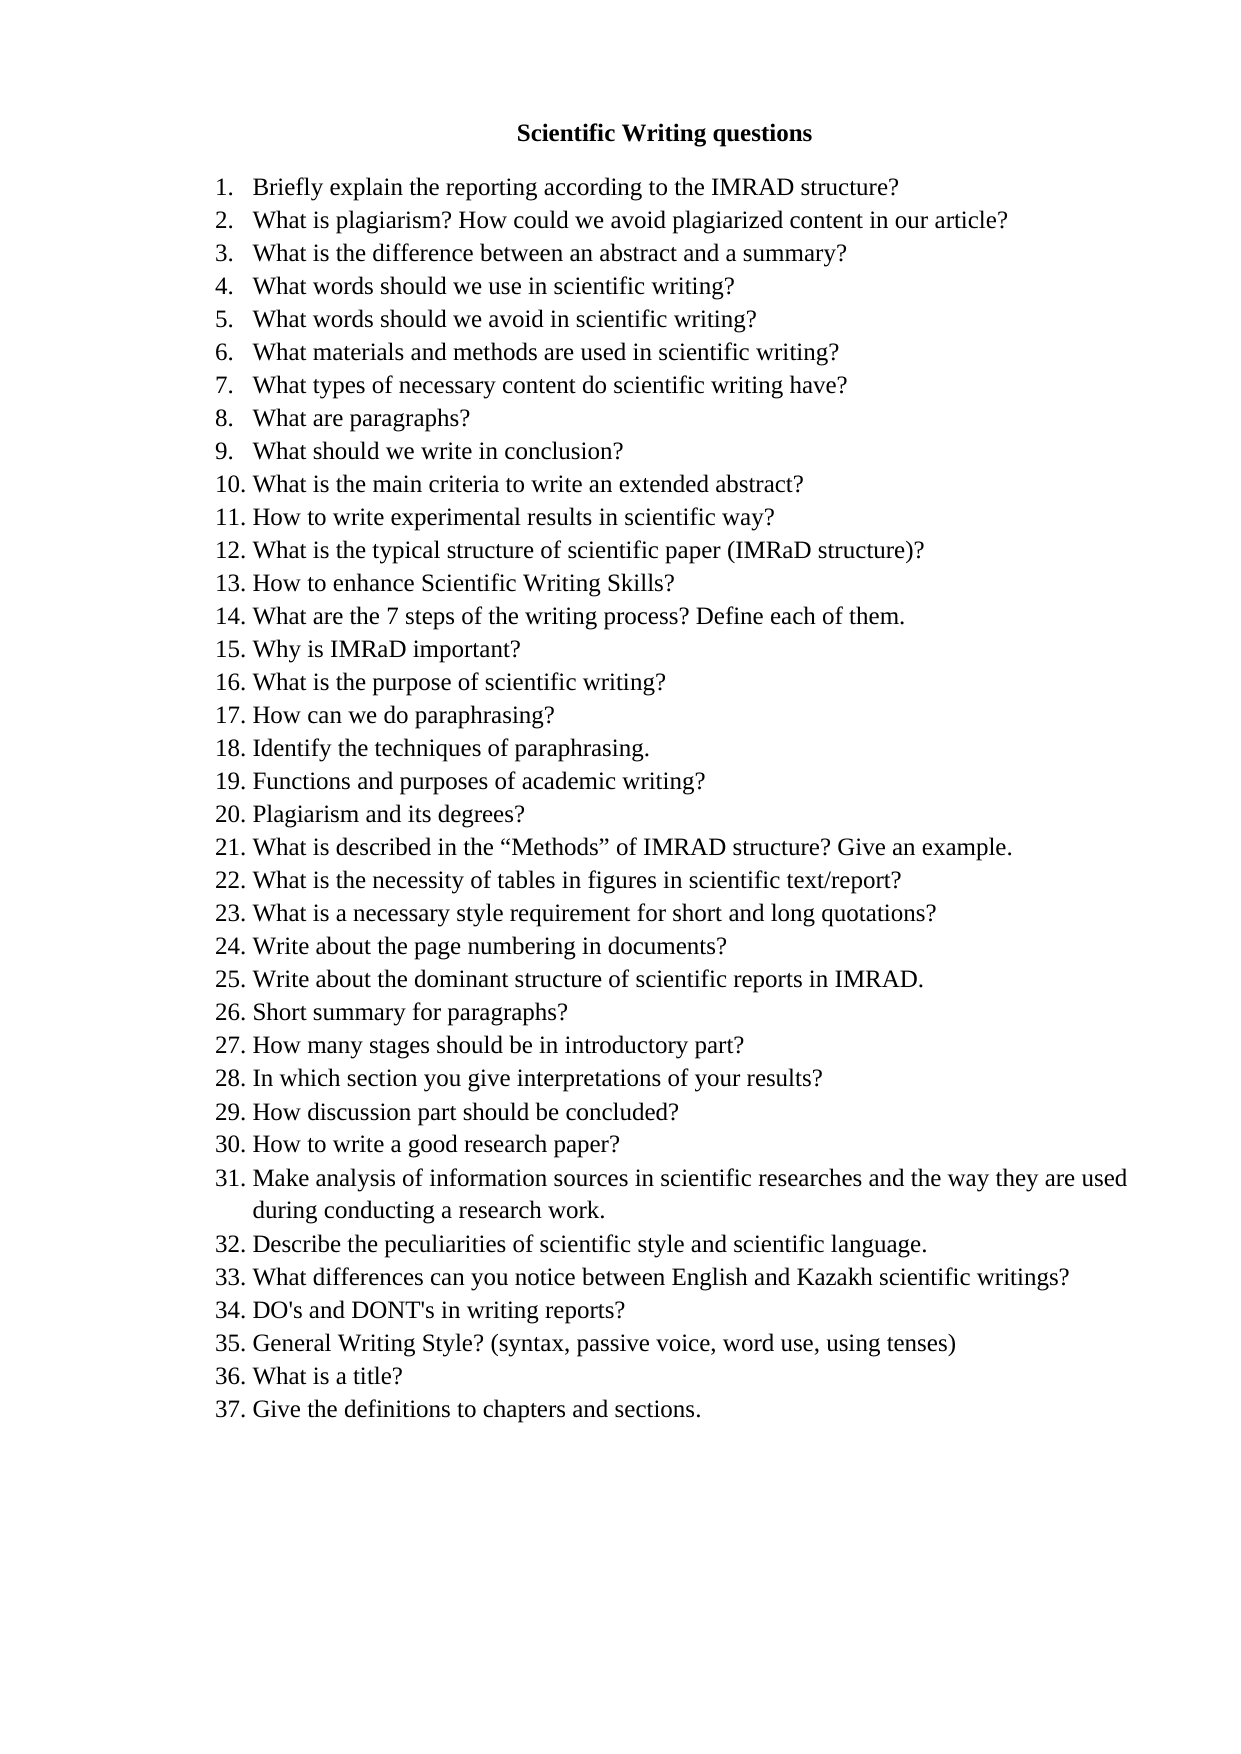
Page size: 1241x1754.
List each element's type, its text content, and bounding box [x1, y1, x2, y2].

list DO's and DONT's in writing reports? [215, 1295, 1152, 1323]
list What is the main criteria to write an extended abstract? [215, 469, 1152, 498]
list In which section you give interpretations of your results? [215, 1063, 1152, 1092]
list What are paragraphs? [215, 403, 1152, 432]
list What materials and methods are used in scientific writing? [215, 337, 1152, 366]
list What words should we avoid in scientific writing? [215, 304, 1152, 333]
list How to enhance Scientific Writing Skills? [215, 568, 1152, 597]
list What is a necessary style requirement for short and long quotations? [215, 898, 1152, 927]
list What should we write in conclusion? [215, 436, 1152, 465]
list How many stages should be in introductory part? [215, 1031, 1152, 1059]
list Why is IMRaD important? [215, 634, 1152, 663]
text Scientific Writing questions [177, 118, 1152, 147]
list What is the necessity of tables in figures in scientific text/report? [215, 865, 1152, 894]
list What words should we use in scientific writing? [215, 271, 1152, 300]
list Make analysis of information sources in scientific researches and the way they are used during conducting a research work. [215, 1163, 1152, 1224]
list Identify the techniques of paraphrasing. [215, 733, 1152, 762]
list What is the purpose of scientific writing? [215, 667, 1152, 696]
list What are the 7 steps of the writing process? Define each of them. [215, 601, 1152, 630]
list How to write a good research paper? [215, 1129, 1152, 1158]
list What is described in the “Methods” of IMRAD structure? Give an example. [215, 832, 1152, 861]
list Describe the peculiarities of scientific style and scientific language. [215, 1229, 1152, 1257]
list Functions and purposes of academic writing? [215, 766, 1152, 795]
list Give the definitions to chapters and sections. [215, 1394, 1152, 1422]
list What is a title? [215, 1361, 1152, 1389]
list General Writing Style? (syntax, passive voice, word use, using tenses) [215, 1328, 1152, 1356]
list How to write experimental results in scientific way? [215, 502, 1152, 531]
list How discussion part should be concluded? [215, 1097, 1152, 1125]
list What is plagiarism? How could we avoid plagiarized content in our article? [215, 205, 1152, 234]
list Briefly explain the reporting according to the IMRAD structure? [215, 172, 1152, 201]
list How can we do paraphrasing? [215, 700, 1152, 729]
list Write about the page numbering in documents? [215, 931, 1152, 960]
list What types of necessary content do scientific writing have? [215, 370, 1152, 399]
list Write about the dominant structure of scientific reports in IMRAD. [215, 964, 1152, 993]
list Plagiarism and its degrees? [215, 799, 1152, 828]
list What is the difference between an abstract and a summary? [215, 238, 1152, 267]
list What is the typical structure of scientific paper (IMRaD structure)? [215, 535, 1152, 564]
list What differences can you notice between English and Kazakh scientific writings? [215, 1262, 1152, 1290]
list Short summary for paragraphs? [215, 997, 1152, 1026]
